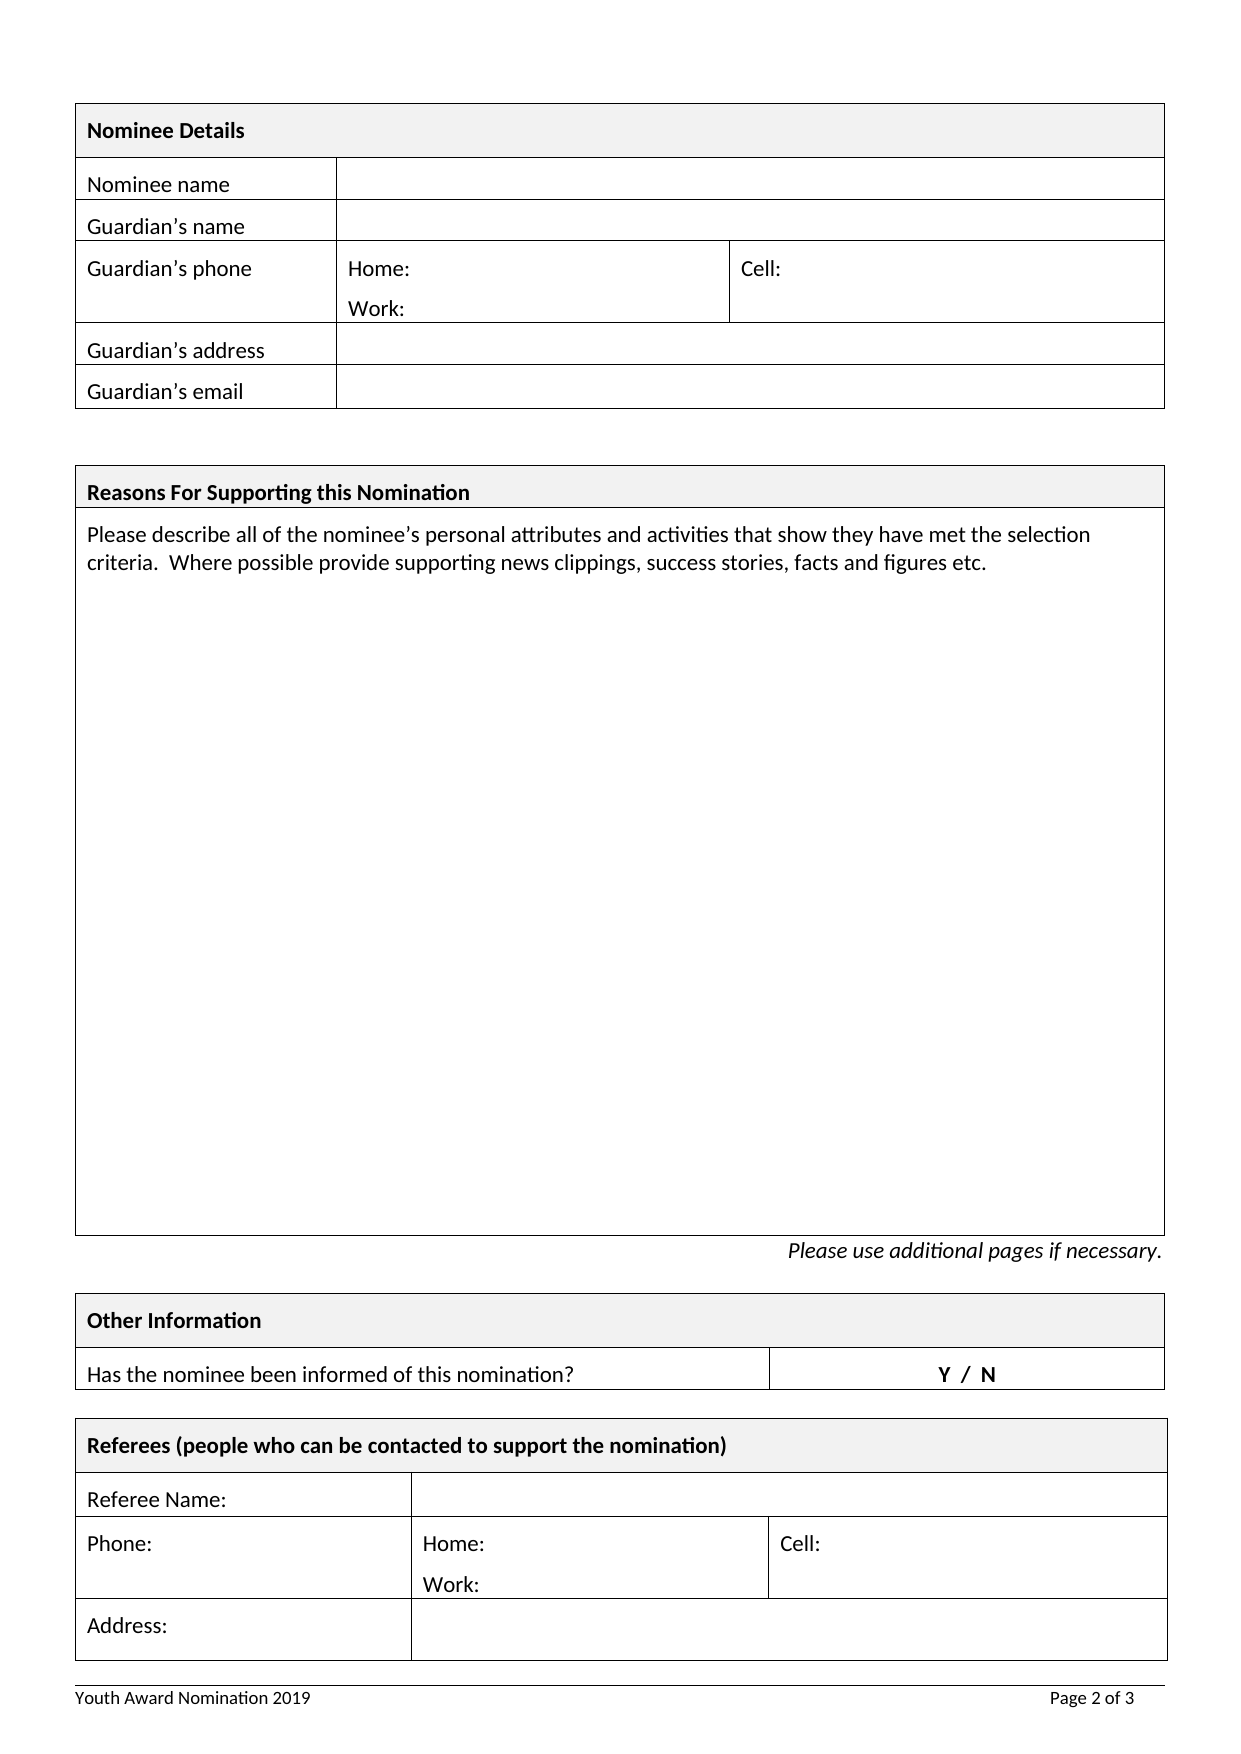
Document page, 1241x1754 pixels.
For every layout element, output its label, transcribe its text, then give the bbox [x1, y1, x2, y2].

text Please use additional pages if necessary. [75, 1236, 1165, 1293]
table_header Referees (people who can be contacted to support the nomination) [76, 1419, 1167, 1472]
table_header Reasons For Supporting this Nomination [76, 466, 1164, 507]
table_cell Has the nominee been informed of this nomination? [76, 1348, 769, 1388]
table_cell [337, 323, 1164, 364]
table_cell Referee Name: [76, 1473, 411, 1516]
table_cell Address: [76, 1599, 411, 1660]
table_cell Please describe all of the nominee’s personal attributes and activities that show they have met the selection criteria. Where possible provide supporting news clippings, success stories, facts and figures etc. [76, 508, 1164, 1235]
table_cell Cell: [730, 241, 1164, 322]
table_cell Guardian’s name [76, 200, 336, 240]
table_cell Home: Work: [337, 241, 729, 322]
table_header Nominee Details [76, 104, 1164, 157]
table_cell Guardian’s email [76, 365, 336, 408]
table_cell Home: Work: [412, 1517, 768, 1598]
table_cell Guardian’s phone [76, 241, 336, 322]
table_cell Y / N [770, 1348, 1164, 1388]
table_cell Cell: [769, 1517, 1167, 1598]
table_cell [412, 1599, 1167, 1660]
table_cell [337, 365, 1164, 408]
table_cell Phone: [76, 1517, 411, 1598]
table_cell [337, 200, 1164, 240]
table_cell Guardian’s address [76, 323, 336, 364]
table_cell [337, 158, 1164, 199]
table_header Other Information [76, 1294, 1164, 1347]
table_cell [412, 1473, 1167, 1516]
table_cell Nominee name [76, 158, 336, 199]
